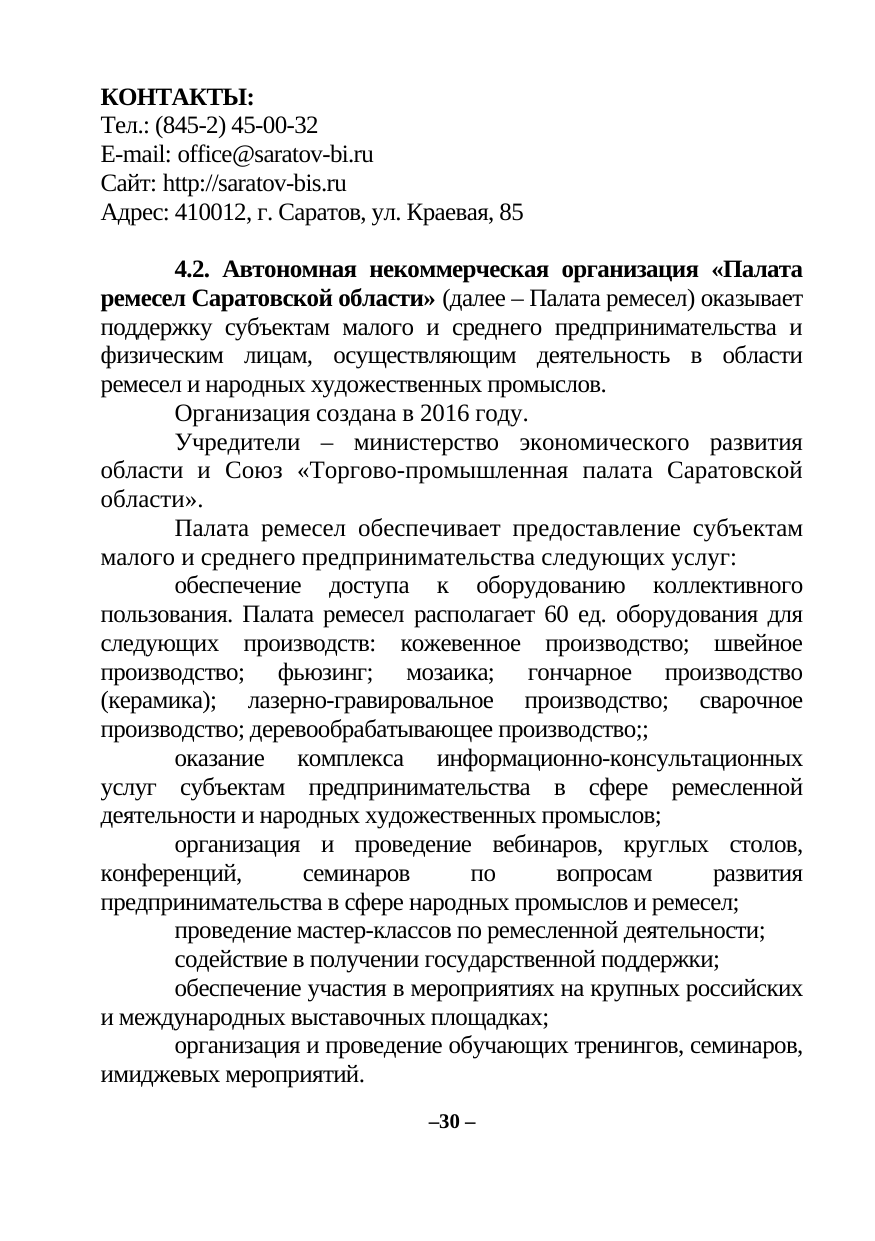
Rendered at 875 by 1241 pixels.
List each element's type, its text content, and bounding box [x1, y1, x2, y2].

text организация и проведение обучающих тренингов, семинаров, имиджевых мероприятий. [100, 1031, 803, 1088]
text E-mail: office@saratov-bi.ru [100, 139, 803, 168]
text обеспечение доступа к оборудованию коллективного пользования. Палата ремесел располагает 60 ед. оборудования для следующих производств: кожевенное производство; швейное производство; фьюзинг; мозаика; гончарное производство (керамика); лазерно-гравировальное производство; сварочное производство; деревообрабатывающее производство;; [100, 571, 803, 743]
text оказание комплекса информационно-консультационных услуг субъектам предпринимательства в сфере ремесленной деятельности и народных художественных промыслов; [100, 743, 803, 829]
text Палата ремесел обеспечивает предоставление субъектам малого и среднего предпринимательства следующих услуг: [100, 513, 803, 571]
text содействие в получении государственной поддержки; [100, 944, 803, 973]
text 4.2. Автономная некоммерческая организация «Палата ремесел Саратовской области» (далее – Палата ремесел) оказывает поддержку субъектам малого и среднего предпринимательства и физическим лицам, осуществляющим деятельность в области ремесел и народных художественных промыслов. [100, 254, 803, 398]
text организация и проведение вебинаров, круглых столов, конференций, семинаров по вопросам развития предпринимательства в сфере народных промыслов и ремесел; [100, 829, 803, 916]
text обеспечение участия в мероприятиях на крупных российских и международных выставочных площадках; [100, 973, 803, 1031]
text КОНТАКТЫ: [100, 82, 803, 111]
text Учредители – министерство экономического развития области и Союз «Торгово-промышленная палата Саратовской области». [100, 427, 803, 513]
text Организация создана в 2016 году. [100, 398, 803, 427]
text Тел.: (845-2) 45-00-32 [100, 111, 803, 139]
text Сайт: http://saratov-bis.ru [100, 168, 803, 197]
text проведение мастер-классов по ремесленной деятельности; [100, 916, 803, 944]
text Адрес: 410012, г. Саратов, ул. Краевая, 85 [100, 197, 803, 226]
